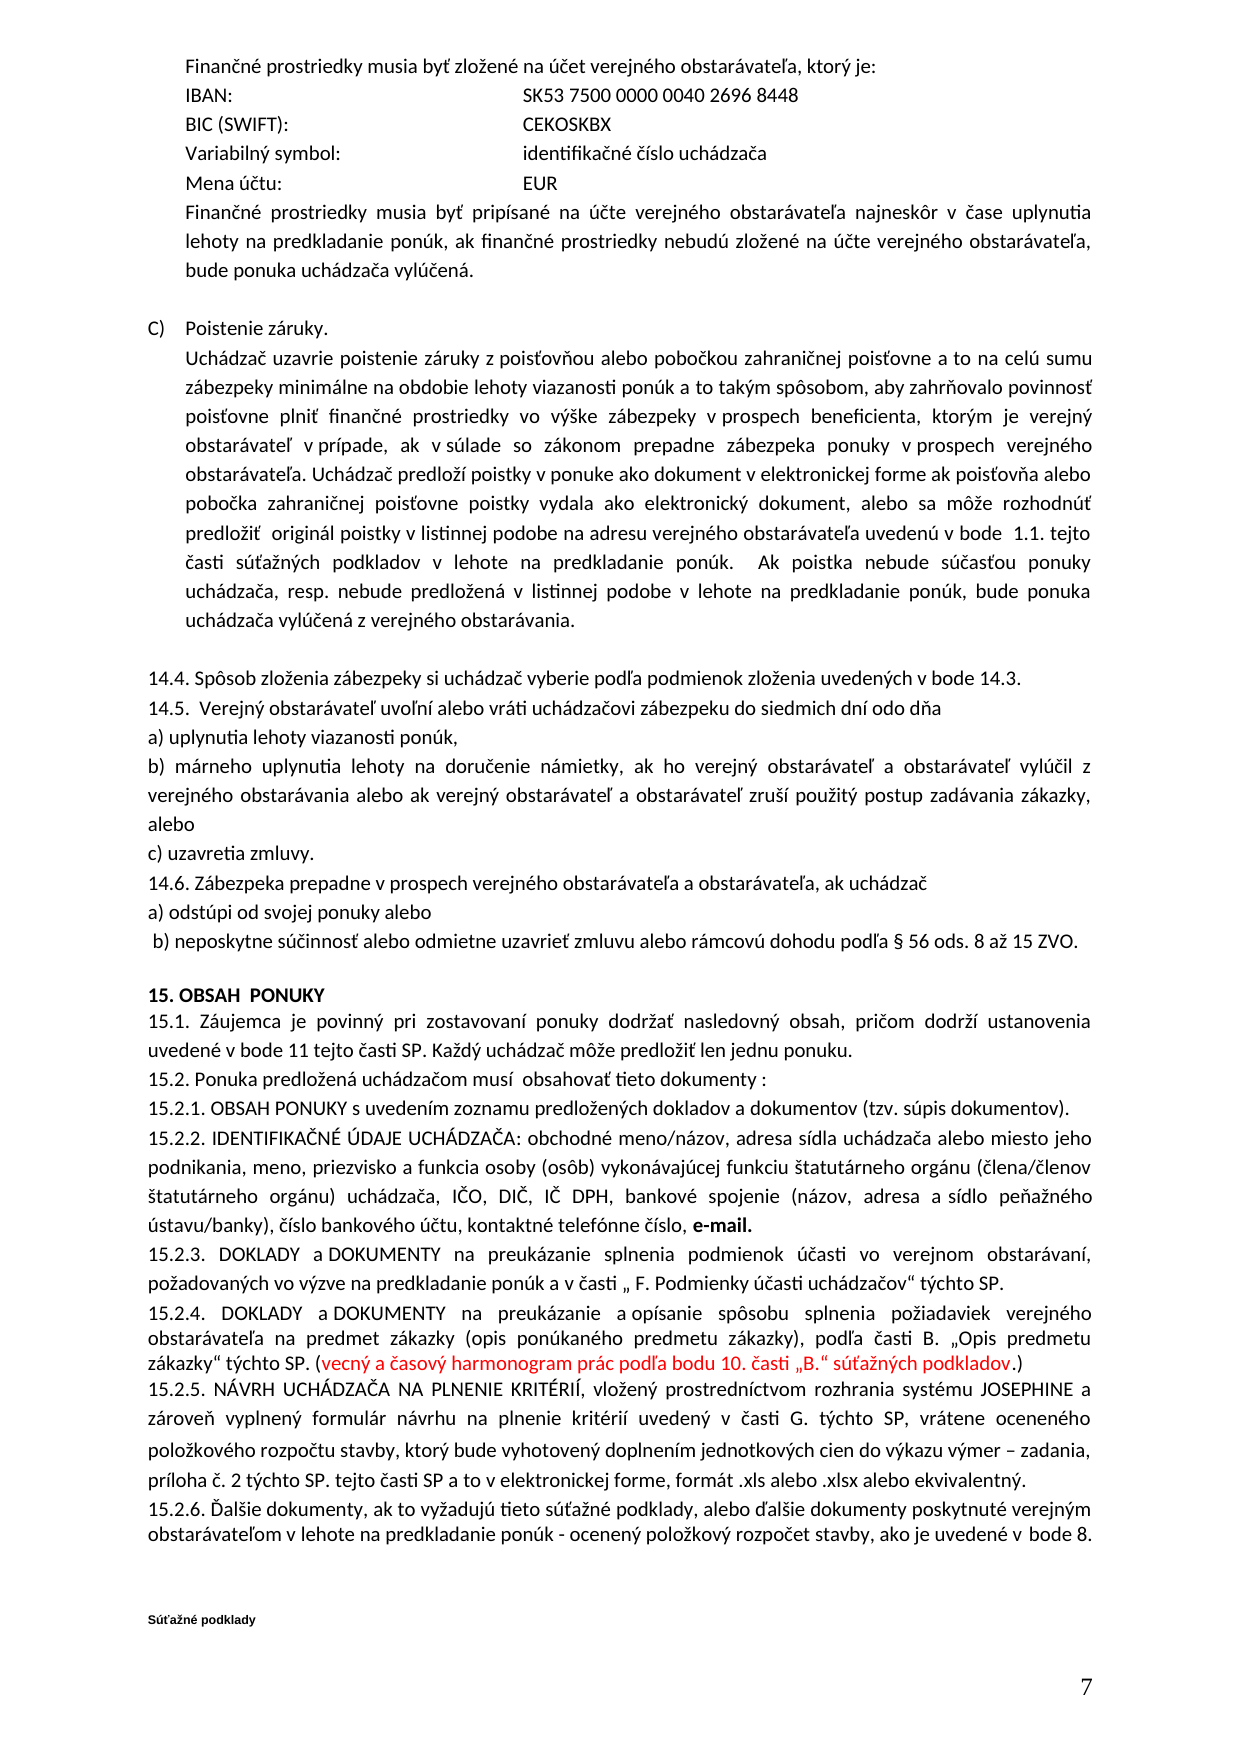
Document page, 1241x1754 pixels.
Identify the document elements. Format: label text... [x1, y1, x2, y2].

list Poistenie záruky. [148, 316, 1092, 341]
text a) uplynutia lehoty viazanosti ponúk, [148, 724, 1092, 749]
text Variabilný symbol: identifikačné číslo uchádzača [148, 141, 1092, 166]
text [148, 1496, 1092, 1547]
text BIC (SWIFT): CEKOSKBX [148, 111, 1092, 137]
text 15. OBSAH PONUKY [148, 983, 1092, 1008]
text b) neposkytne súčinnosť alebo odmietne uzavrieť zmluvu alebo rámcovú dohodu podľa § 56 ods. 8 až 15 ZVO. [148, 928, 1092, 953]
text Finančné prostriedky musia byť zložené na účet verejného obstarávateľa, ktorý je: [185, 53, 1092, 78]
text Mena účtu: EUR [148, 170, 1092, 195]
text 14.4. Spôsob zloženia zábezpeky si uchádzač vyberie podľa podmienok zloženia uvedených v bode 14.3. [148, 666, 1092, 691]
text 15.2.2. IDENTIFIKAČNÉ ÚDAJE UCHÁDZAČA: obchodné meno/názov, adresa sídla uchádzača alebo miesto jeho podnikania, meno, priezvisko a funkcia osoby (osôb) vykonávajúcej funkciu štatutárneho orgánu (člena/členov štatutárneho orgánu) uchádzača, IČO, DIČ, IČ DPH, bankové spojenie (názov, adresa a sídlo peňažného ústavu/banky), číslo bankového účtu, kontaktné telefónne číslo, e-mail. [148, 1125, 1092, 1238]
text 15.2.3. DOKLADY a DOKUMENTY na preukázanie splnenia podmienok účasti vo verejnom obstarávaní, požadovaných vo výzve na predkladanie ponúk a v časti „ F. Podmienky účasti uchádzačov“ týchto SP. [148, 1241, 1092, 1296]
text 15.2.4. DOKLADY a DOKUMENTY na preukázanie a opísanie spôsobu splnenia požiadaviek verejného obstarávateľa na predmet zákazky (opis ponúkaného predmetu zákazky), podľa časti B. „Opis predmetu zákazky“ týchto SP. (vecný a časový harmonogram prác podľa bodu 10. časti „B.“ súťažných podkladov.) [148, 1300, 1092, 1376]
text 15.2.1. OBSAH PONUKY s uvedením zoznamu predložených dokladov a dokumentov (tzv. súpis dokumentov). [148, 1096, 1092, 1121]
text a) odstúpi od svojej ponuky alebo [148, 899, 1092, 924]
text c) uzavretia zmluvy. [148, 841, 1092, 866]
text 15.1. Záujemca je povinný pri zostavovaní ponuky dodržať nasledovný obsah, pričom dodrží ustanovenia uvedené v bode 11 tejto časti SP. Každý uchádzač môže predložiť len jednu ponuku. [148, 1008, 1092, 1063]
text Uchádzač uzavrie poistenie záruky z poisťovňou alebo pobočkou zahraničnej poisťovne a to na celú sumu zábezpeky minimálne na obdobie lehoty viazanosti ponúk a to takým spôsobom, aby zahrňovalo povinnosť poisťovne plniť finančné prostriedky vo výške zábezpeky v prospech beneficienta, ktorým je verejný obstarávateľ v prípade, ak v súlade so zákonom prepadne zábezpeka ponuky v prospech verejného obstarávateľa. Uchádzač predloží poistky v ponuke ako dokument v elektronickej forme ak poisťovňa alebo pobočka zahraničnej poisťovne poistky vydala ako elektronický dokument, alebo sa môže rozhodnúť predložiť originál poistky v listinnej podobe na adresu verejného obstarávateľa uvedenú v bode 1.1. tejto časti súťažných podkladov v lehote na predkladanie ponúk. Ak poistka nebude súčasťou ponuky uchádzača, resp. nebude predložená v listinnej podobe v lehote na predkladanie ponúk, bude ponuka uchádzača vylúčená z verejného obstarávania. [111, 345, 1092, 633]
text 15.2. Ponuka predložená uchádzačom musí obsahovať tieto dokumenty : [148, 1066, 1092, 1092]
text 14.6. Zábezpeka prepadne v prospech verejného obstarávateľa a obstarávateľa, ak uchádzač [148, 870, 1092, 895]
text Finančné prostriedky musia byť pripísané na účte verejného obstarávateľa najneskôr v čase uplynutia lehoty na predkladanie ponúk, ak finančné prostriedky nebudú zložené na účte verejného obstarávateľa, bude ponuka uchádzača vylúčená. [185, 199, 1092, 283]
text 15.2.5. NÁVRH UCHÁDZAČA NA PLNENIE KRITÉRIÍ, vložený prostredníctvom rozhrania systému JOSEPHINE a zároveň vyplnený formulár návrhu na plnenie kritérií uvedený v časti G. týchto SP, vrátene oceneného položkového rozpočtu stavby, ktorý bude vyhotovený doplnením jednotkových cien do výkazu výmer – zadania, príloha č. 2 týchto SP. tejto časti SP a to v elektronickej forme, formát .xls alebo .xlsx alebo ekvivalentný. [148, 1376, 1092, 1492]
text IBAN: SK53 7500 0000 0040 2696 8448 [148, 82, 1092, 108]
text 14.5. Verejný obstarávateľ uvoľní alebo vráti uchádzačovi zábezpeku do siedmich dní odo dňa [148, 695, 1092, 720]
text b) márneho uplynutia lehoty na doručenie námietky, ak ho verejný obstarávateľ a obstarávateľ vylúčil z verejného obstarávania alebo ak verejný obstarávateľ a obstarávateľ zruší použitý postup zadávania zákazky, alebo [148, 753, 1092, 837]
